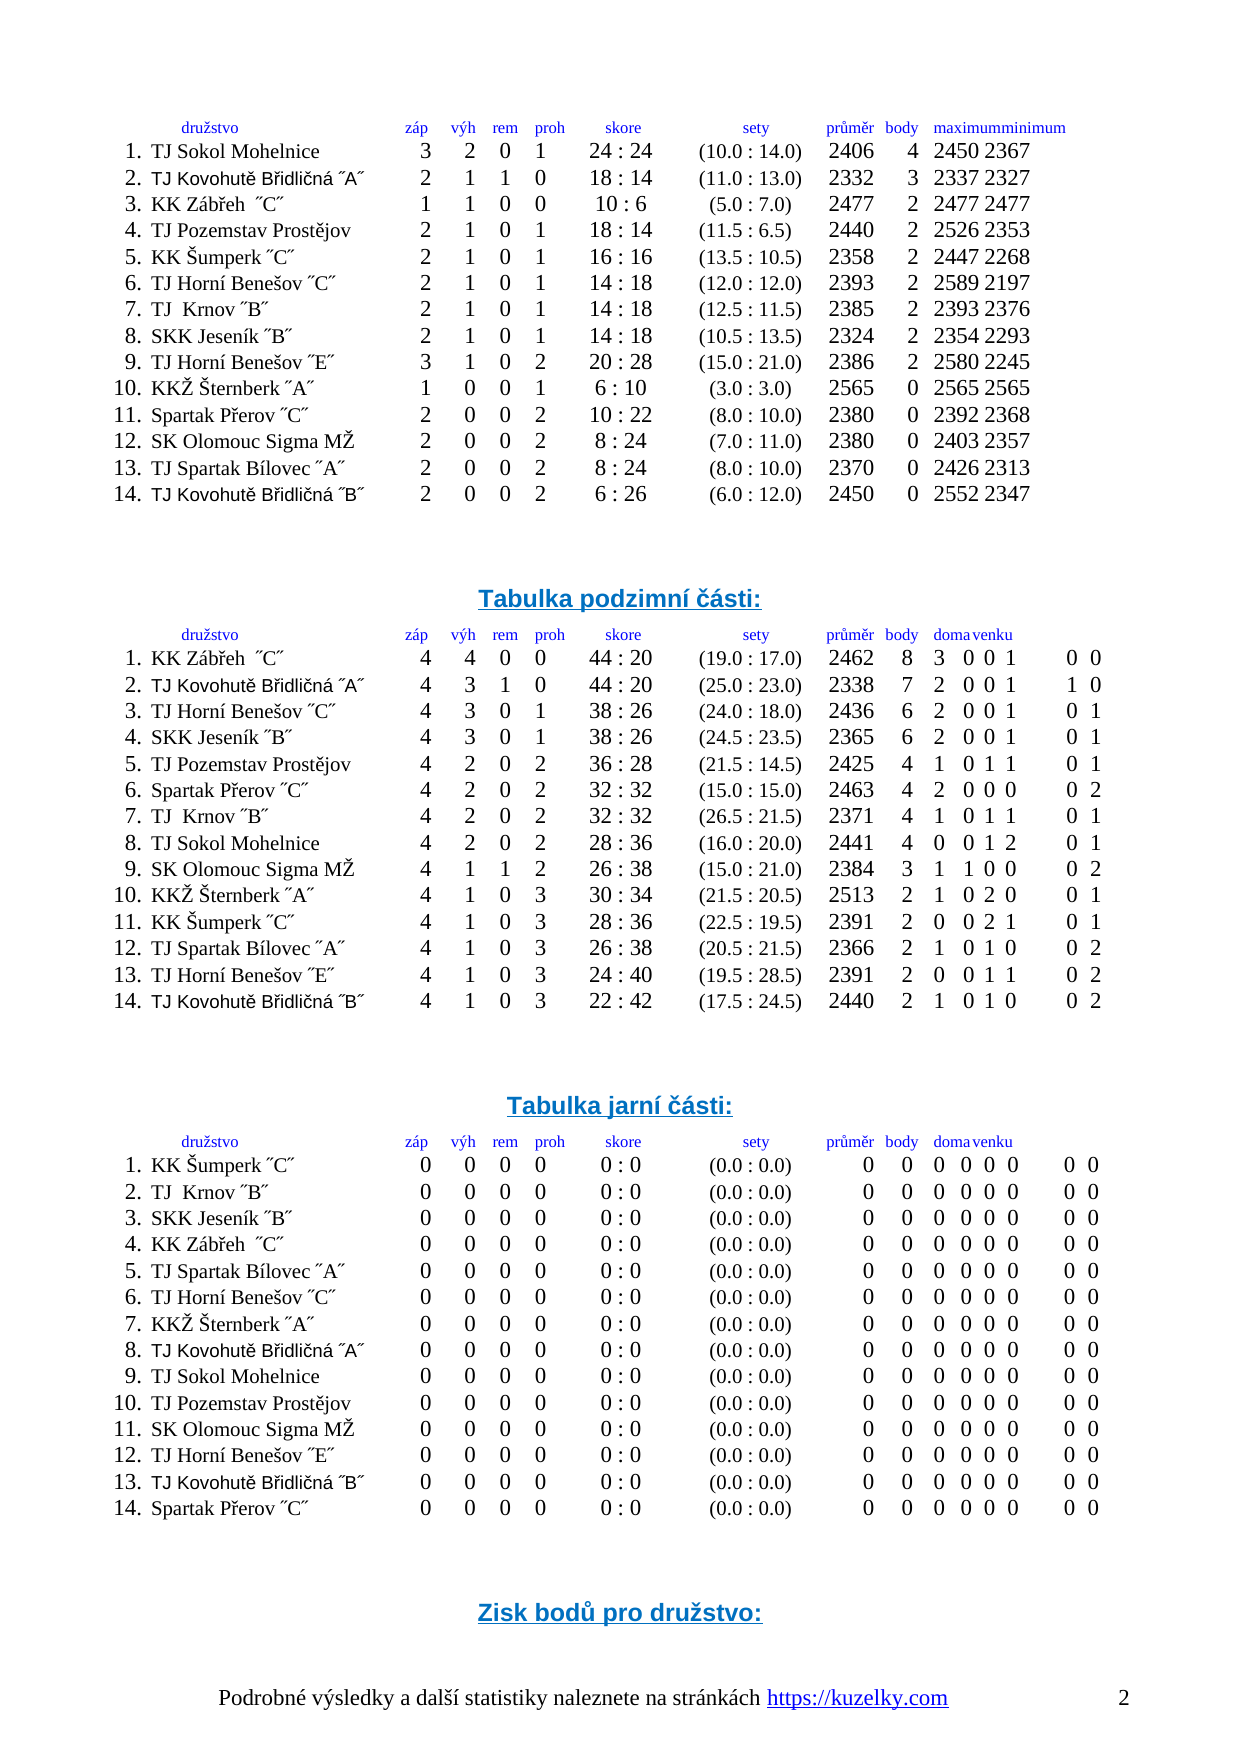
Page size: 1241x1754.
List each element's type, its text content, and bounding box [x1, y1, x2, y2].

text Tabulka jarní části: [94, 1091, 1145, 1120]
text 8. TJ Kovohutě Břidličná ˝A˝ 0 0 0 0 0 : 0 (0.0 : 0.0) 0 0 0 0 0 0 0 0 [106, 1336, 1134, 1362]
text 12. SK Olomouc Sigma MŽ 2 0 0 2 8 : 24 (7.0 : 11.0) 2380 0 2403 2357 [106, 427, 1134, 453]
text 2. TJ Kovohutě Břidličná ˝A˝ 2 1 1 0 18 : 14 (11.0 : 13.0) 2332 3 2337 2327 [106, 164, 1134, 190]
text 11. Spartak Přerov ˝C˝ 2 0 0 2 10 : 22 (8.0 : 10.0) 2380 0 2392 2368 [106, 401, 1134, 427]
text 5. TJ Pozemstav Prostějov 4 2 0 2 36 : 28 (21.5 : 14.5) 2425 4 1 0 1 1 0 1 [106, 750, 1134, 776]
text 13. TJ Kovohutě Břidličná ˝B˝ 0 0 0 0 0 : 0 (0.0 : 0.0) 0 0 0 0 0 0 0 0 [106, 1468, 1134, 1494]
text družstvo záp výh rem proh skore sety průměr body doma venku [106, 625, 1134, 644]
text 13. TJ Spartak Bílovec ˝A˝ 2 0 0 2 8 : 24 (8.0 : 10.0) 2370 0 2426 2313 [106, 453, 1134, 480]
text 1. TJ Sokol Mohelnice 3 2 0 1 24 : 24 (10.0 : 14.0) 2406 4 2450 2367 [106, 137, 1134, 164]
text 9. TJ Sokol Mohelnice 0 0 0 0 0 : 0 (0.0 : 0.0) 0 0 0 0 0 0 0 0 [106, 1362, 1134, 1389]
text 10. KKŽ Šternberk ˝A˝ 4 1 0 3 30 : 34 (21.5 : 20.5) 2513 2 1 0 2 0 0 1 [106, 882, 1134, 908]
text 11. KK Šumperk ˝C˝ 4 1 0 3 28 : 36 (22.5 : 19.5) 2391 2 0 0 2 1 0 1 [106, 908, 1134, 934]
text 4. KK Zábřeh ˝C˝ 0 0 0 0 0 : 0 (0.0 : 0.0) 0 0 0 0 0 0 0 0 [106, 1231, 1134, 1257]
text 10. TJ Pozemstav Prostějov 0 0 0 0 0 : 0 (0.0 : 0.0) 0 0 0 0 0 0 0 0 [106, 1389, 1134, 1415]
text 12. TJ Horní Benešov ˝E˝ 0 0 0 0 0 : 0 (0.0 : 0.0) 0 0 0 0 0 0 0 0 [106, 1441, 1134, 1468]
text 13. TJ Horní Benešov ˝E˝ 4 1 0 3 24 : 40 (19.5 : 28.5) 2391 2 0 0 1 1 0 2 [106, 961, 1134, 987]
text 1. KK Zábřeh ˝C˝ 4 4 0 0 44 : 20 (19.0 : 17.0) 2462 8 3 0 0 1 0 0 [106, 644, 1134, 671]
text družstvo záp výh rem proh skore sety průměr body doma venku [106, 1132, 1134, 1151]
text 7. KKŽ Šternberk ˝A˝ 0 0 0 0 0 : 0 (0.0 : 0.0) 0 0 0 0 0 0 0 0 [106, 1309, 1134, 1336]
text 9. SK Olomouc Sigma MŽ 4 1 1 2 26 : 38 (15.0 : 21.0) 2384 3 1 1 0 0 0 2 [106, 855, 1134, 882]
text družstvo záp výh rem proh skore sety průměr body maximum minimum [106, 118, 1134, 137]
text 3. KK Zábřeh ˝C˝ 1 1 0 0 10 : 6 (5.0 : 7.0) 2477 2 2477 2477 [106, 190, 1134, 216]
text 4. SKK Jeseník ˝B˝ 4 3 0 1 38 : 26 (24.5 : 23.5) 2365 6 2 0 0 1 0 1 [106, 723, 1134, 750]
text 1. KK Šumperk ˝C˝ 0 0 0 0 0 : 0 (0.0 : 0.0) 0 0 0 0 0 0 0 0 [106, 1151, 1134, 1178]
text 7. TJ Krnov ˝B˝ 2 1 0 1 14 : 18 (12.5 : 11.5) 2385 2 2393 2376 [106, 295, 1134, 322]
text 12. TJ Spartak Bílovec ˝A˝ 4 1 0 3 26 : 38 (20.5 : 21.5) 2366 2 1 0 1 0 0 2 [106, 934, 1134, 961]
text 2. TJ Kovohutě Břidličná ˝A˝ 4 3 1 0 44 : 20 (25.0 : 23.0) 2338 7 2 0 0 1 1 0 [106, 671, 1134, 697]
text 3. SKK Jeseník ˝B˝ 0 0 0 0 0 : 0 (0.0 : 0.0) 0 0 0 0 0 0 0 0 [106, 1204, 1134, 1231]
text 11. SK Olomouc Sigma MŽ 0 0 0 0 0 : 0 (0.0 : 0.0) 0 0 0 0 0 0 0 0 [106, 1415, 1134, 1441]
text 4. TJ Pozemstav Prostějov 2 1 0 1 18 : 14 (11.5 : 6.5) 2440 2 2526 2353 [106, 216, 1134, 243]
text Tabulka podzimní části: [94, 584, 1145, 613]
text 5. TJ Spartak Bílovec ˝A˝ 0 0 0 0 0 : 0 (0.0 : 0.0) 0 0 0 0 0 0 0 0 [106, 1257, 1134, 1283]
text 6. TJ Horní Benešov ˝C˝ 2 1 0 1 14 : 18 (12.0 : 12.0) 2393 2 2589 2197 [106, 269, 1134, 295]
text 3. TJ Horní Benešov ˝C˝ 4 3 0 1 38 : 26 (24.0 : 18.0) 2436 6 2 0 0 1 0 1 [106, 697, 1134, 723]
text 9. TJ Horní Benešov ˝E˝ 3 1 0 2 20 : 28 (15.0 : 21.0) 2386 2 2580 2245 [106, 348, 1134, 374]
text Zisk bodů pro družstvo: [94, 1598, 1145, 1627]
text 7. TJ Krnov ˝B˝ 4 2 0 2 32 : 32 (26.5 : 21.5) 2371 4 1 0 1 1 0 1 [106, 802, 1134, 829]
text 6. TJ Horní Benešov ˝C˝ 0 0 0 0 0 : 0 (0.0 : 0.0) 0 0 0 0 0 0 0 0 [106, 1283, 1134, 1309]
text 6. Spartak Přerov ˝C˝ 4 2 0 2 32 : 32 (15.0 : 15.0) 2463 4 2 0 0 0 0 2 [106, 776, 1134, 802]
text 10. KKŽ Šternberk ˝A˝ 1 0 0 1 6 : 10 (3.0 : 3.0) 2565 0 2565 2565 [106, 374, 1134, 401]
text 8. SKK Jeseník ˝B˝ 2 1 0 1 14 : 18 (10.5 : 13.5) 2324 2 2354 2293 [106, 322, 1134, 348]
text 8. TJ Sokol Mohelnice 4 2 0 2 28 : 36 (16.0 : 20.0) 2441 4 0 0 1 2 0 1 [106, 829, 1134, 855]
text 14. Spartak Přerov ˝C˝ 0 0 0 0 0 : 0 (0.0 : 0.0) 0 0 0 0 0 0 0 0 [106, 1494, 1134, 1520]
text 2. TJ Krnov ˝B˝ 0 0 0 0 0 : 0 (0.0 : 0.0) 0 0 0 0 0 0 0 0 [106, 1178, 1134, 1204]
text 14. TJ Kovohutě Břidličná ˝B˝ 4 1 0 3 22 : 42 (17.5 : 24.5) 2440 2 1 0 1 0 0 2 [106, 987, 1134, 1013]
text 14. TJ Kovohutě Břidličná ˝B˝ 2 0 0 2 6 : 26 (6.0 : 12.0) 2450 0 2552 2347 [106, 480, 1134, 506]
text 5. KK Šumperk ˝C˝ 2 1 0 1 16 : 16 (13.5 : 10.5) 2358 2 2447 2268 [106, 243, 1134, 269]
